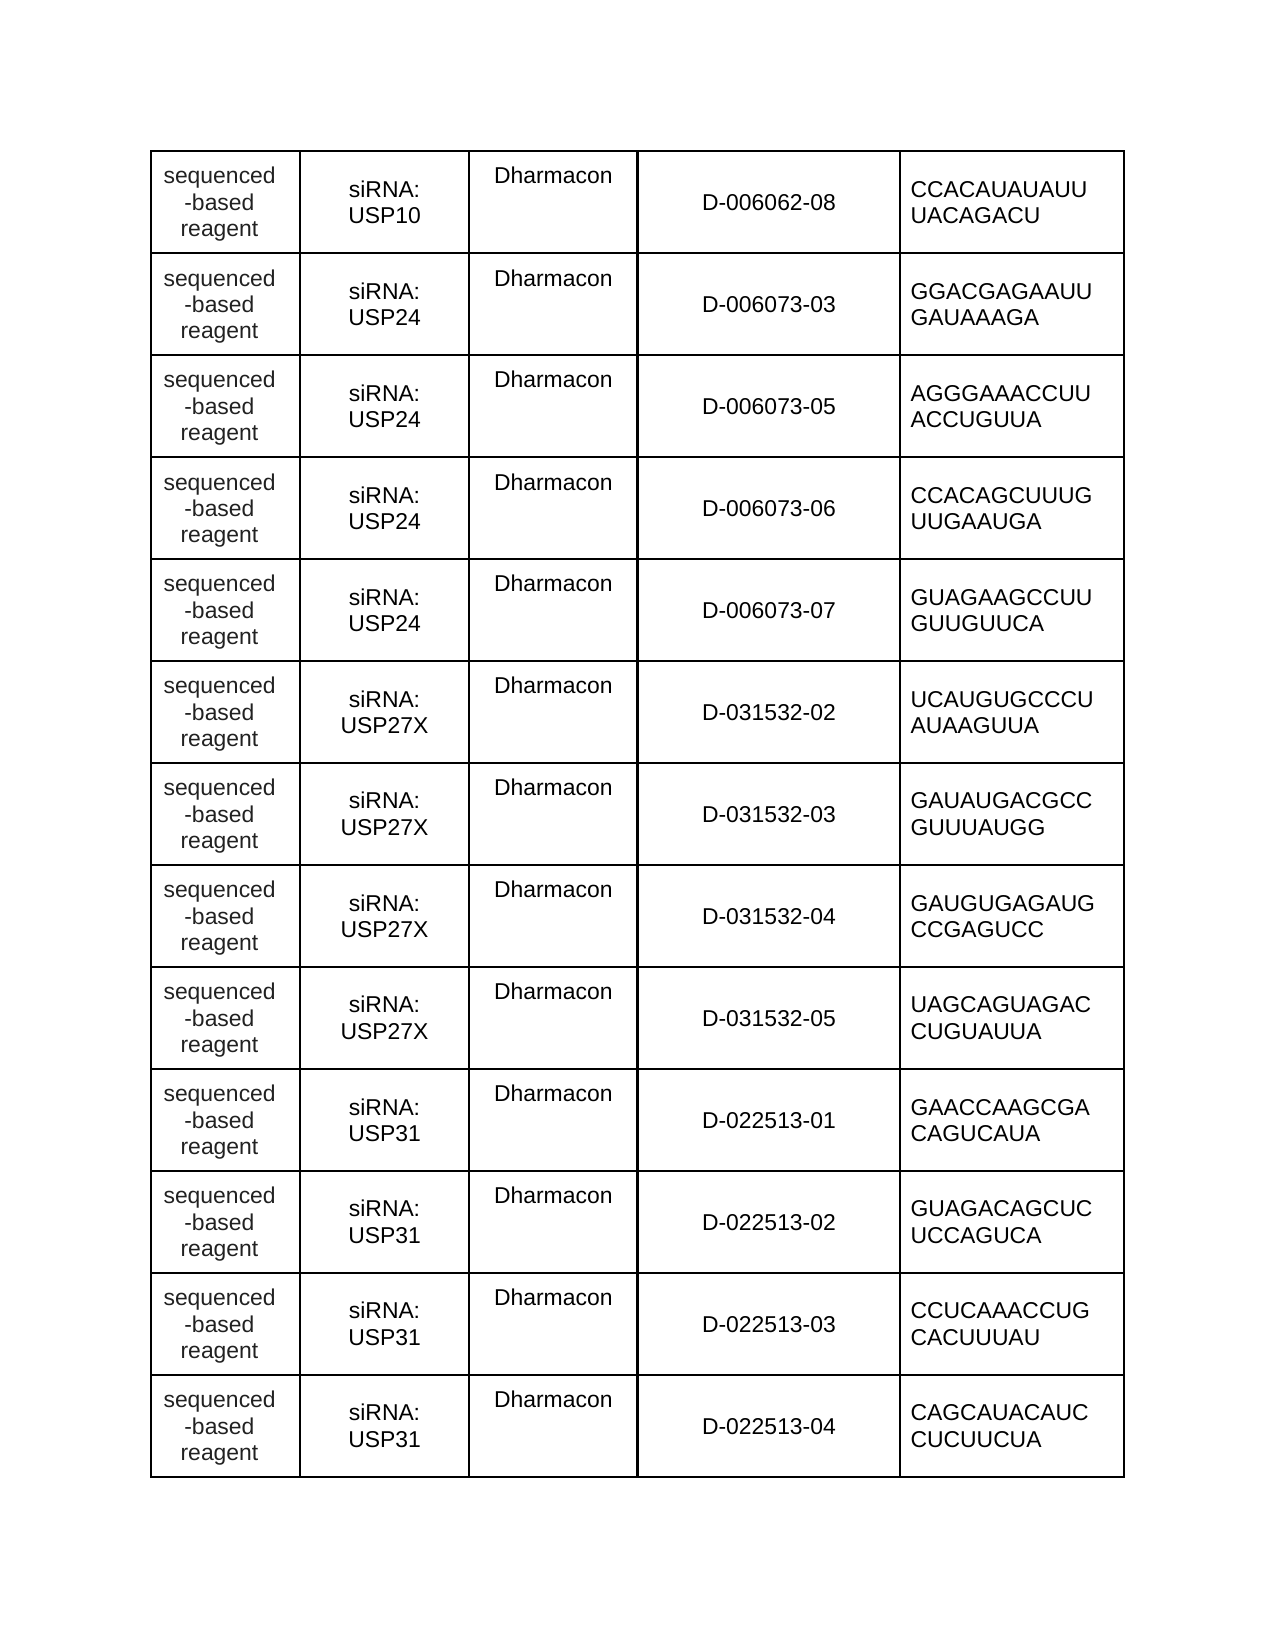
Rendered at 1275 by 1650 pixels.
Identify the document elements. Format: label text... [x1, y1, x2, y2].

table_cell sequenced-based reagent [152, 662, 299, 762]
table_cell sequenced-based reagent [152, 1070, 299, 1170]
table_cell D-031532-04 [639, 866, 899, 966]
table_cell Dharmacon [470, 356, 636, 456]
table_cell siRNA: USP31 [301, 1070, 468, 1170]
table_cell sequenced-based reagent [152, 866, 299, 966]
table_cell siRNA: USP24 [301, 560, 468, 660]
table_cell Dharmacon [470, 458, 636, 558]
table_cell Dharmacon [470, 1172, 636, 1272]
table_cell GUAGACAGCUCUCCAGUCA [901, 1172, 1123, 1272]
table_cell D-006073-05 [639, 356, 899, 456]
table_cell D-006073-07 [639, 560, 899, 660]
table_cell Dharmacon [470, 1070, 636, 1170]
table_cell D-006073-03 [639, 254, 899, 354]
table_cell Dharmacon [470, 662, 636, 762]
table_cell GAACCAAGCGACAGUCAUA [901, 1070, 1123, 1170]
table_cell siRNA: USP31 [301, 1274, 468, 1374]
table_cell Dharmacon [470, 866, 636, 966]
table_cell Dharmacon [470, 764, 636, 864]
table_cell D-031532-05 [639, 968, 899, 1068]
table_cell UCAUGUGCCCUAUAAGUUA [901, 662, 1123, 762]
table_cell siRNA: USP27X [301, 662, 468, 762]
table_cell D-031532-03 [639, 764, 899, 864]
table_cell sequenced-based reagent [152, 968, 299, 1068]
table_cell siRNA: USP27X [301, 764, 468, 864]
table_cell siRNA: USP24 [301, 254, 468, 354]
table_cell D-022513-04 [639, 1376, 899, 1476]
table_cell CCACAUAUAUUUACAGACU [901, 152, 1123, 252]
table_cell siRNA: USP31 [301, 1376, 468, 1476]
table_cell GAUGUGAGAUGCCGAGUCC [901, 866, 1123, 966]
table_cell sequenced-based reagent [152, 764, 299, 864]
table_cell sequenced-based reagent [152, 458, 299, 558]
table_cell siRNA: USP31 [301, 1172, 468, 1272]
table_cell D-022513-02 [639, 1172, 899, 1272]
table_cell UAGCAGUAGACCUGUAUUA [901, 968, 1123, 1068]
table_cell CCUCAAACCUGCACUUUAU [901, 1274, 1123, 1374]
table_cell GAUAUGACGCCGUUUAUGG [901, 764, 1123, 864]
table_cell CAGCAUACAUCCUCUUCUA [901, 1376, 1123, 1476]
table_cell D-006073-06 [639, 458, 899, 558]
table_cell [152, 152, 299, 252]
table_cell Dharmacon [470, 1376, 636, 1476]
table_cell Dharmacon [470, 968, 636, 1068]
table_cell sequenced-based reagent [152, 356, 299, 456]
table_cell siRNA: USP27X [301, 968, 468, 1068]
table_cell CCACAGCUUUGUUGAAUGA [901, 458, 1123, 558]
table_cell Dharmacon [470, 254, 636, 354]
table_cell siRNA: USP10 [301, 152, 468, 252]
table_cell D-006062-08 [639, 152, 899, 252]
table_cell Dharmacon [470, 152, 636, 252]
table_cell sequenced-based reagent [152, 1274, 299, 1374]
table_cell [152, 1376, 299, 1476]
table_cell GUAGAAGCCUUGUUGUUCA [901, 560, 1123, 660]
table_cell D-031532-02 [639, 662, 899, 762]
table_cell AGGGAAACCUUACCUGUUA [901, 356, 1123, 456]
table_cell Dharmacon [470, 1274, 636, 1374]
table_cell siRNA: USP24 [301, 458, 468, 558]
table_cell siRNA: USP27X [301, 866, 468, 966]
table_cell Dharmacon [470, 560, 636, 660]
table_cell sequenced-based reagent [152, 254, 299, 354]
table_cell sequenced-based reagent [152, 560, 299, 660]
table_cell siRNA: USP24 [301, 356, 468, 456]
table_cell D-022513-01 [639, 1070, 899, 1170]
table_cell sequenced-based reagent [152, 1172, 299, 1272]
table_cell D-022513-03 [639, 1274, 899, 1374]
table_cell GGACGAGAAUUGAUAAAGA [901, 254, 1123, 354]
